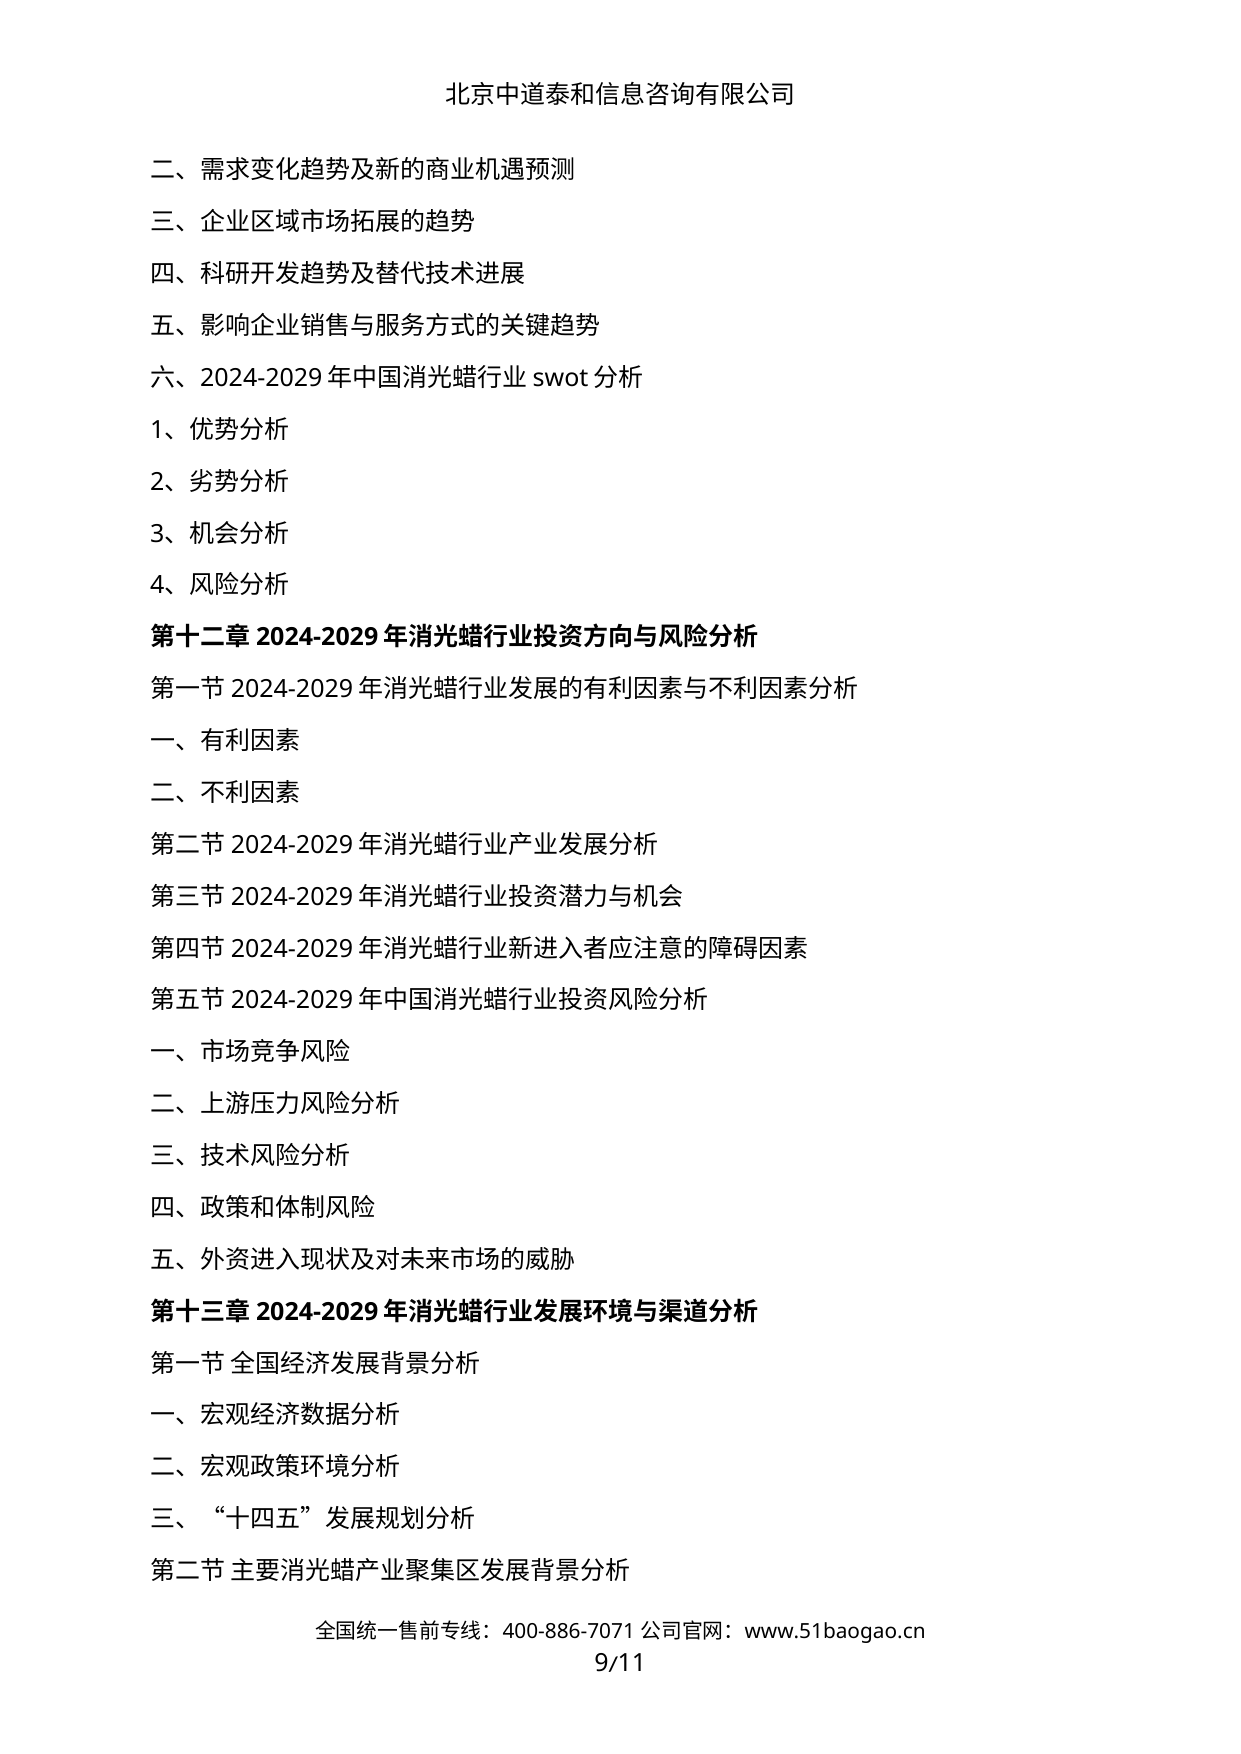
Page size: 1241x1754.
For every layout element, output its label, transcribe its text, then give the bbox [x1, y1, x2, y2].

text 第一节 2024-2029年消光蜡行业发展的有利因素与不利因素分析 [150, 669, 1090, 705]
text 三、企业区域市场拓展的趋势 [150, 202, 1090, 238]
text 二、需求变化趋势及新的商业机遇预测 [150, 150, 1090, 186]
text 三、技术风险分析 [150, 1136, 1090, 1172]
text 二、宏观政策环境分析 [150, 1447, 1090, 1483]
text 四、科研开发趋势及替代技术进展 [150, 254, 1090, 290]
text 四、政策和体制风险 [150, 1187, 1090, 1224]
text 第三节 2024-2029年消光蜡行业投资潜力与机会 [150, 876, 1090, 912]
text 三、“十四五”发展规划分析 [150, 1499, 1090, 1535]
text 第二节 2024-2029年消光蜡行业产业发展分析 [150, 824, 1090, 861]
text 第十二章 2024-2029年消光蜡行业投资方向与风险分析 [150, 617, 1090, 653]
text 1、优势分析 [150, 409, 1090, 446]
text 第一节 全国经济发展背景分析 [150, 1343, 1090, 1379]
text 第四节 2024-2029年消光蜡行业新进入者应注意的障碍因素 [150, 928, 1090, 964]
text 一、市场竞争风险 [150, 1032, 1090, 1068]
text 第十三章 2024-2029年消光蜡行业发展环境与渠道分析 [150, 1291, 1090, 1327]
text 一、有利因素 [150, 721, 1090, 757]
text 六、2024-2029年中国消光蜡行业swot分析 [150, 357, 1090, 394]
text 二、不利因素 [150, 772, 1090, 809]
text 一、宏观经济数据分析 [150, 1395, 1090, 1431]
text 第五节 2024-2029年中国消光蜡行业投资风险分析 [150, 980, 1090, 1016]
text 五、影响企业销售与服务方式的关键趋势 [150, 306, 1090, 342]
text 二、上游压力风险分析 [150, 1084, 1090, 1120]
text 3、机会分析 [150, 513, 1090, 549]
text 2、劣势分析 [150, 461, 1090, 497]
text 第二节 主要消光蜡产业聚集区发展背景分析 [150, 1551, 1090, 1587]
text 4、风险分析 [150, 565, 1090, 601]
text 五、外资进入现状及对未来市场的威胁 [150, 1239, 1090, 1276]
